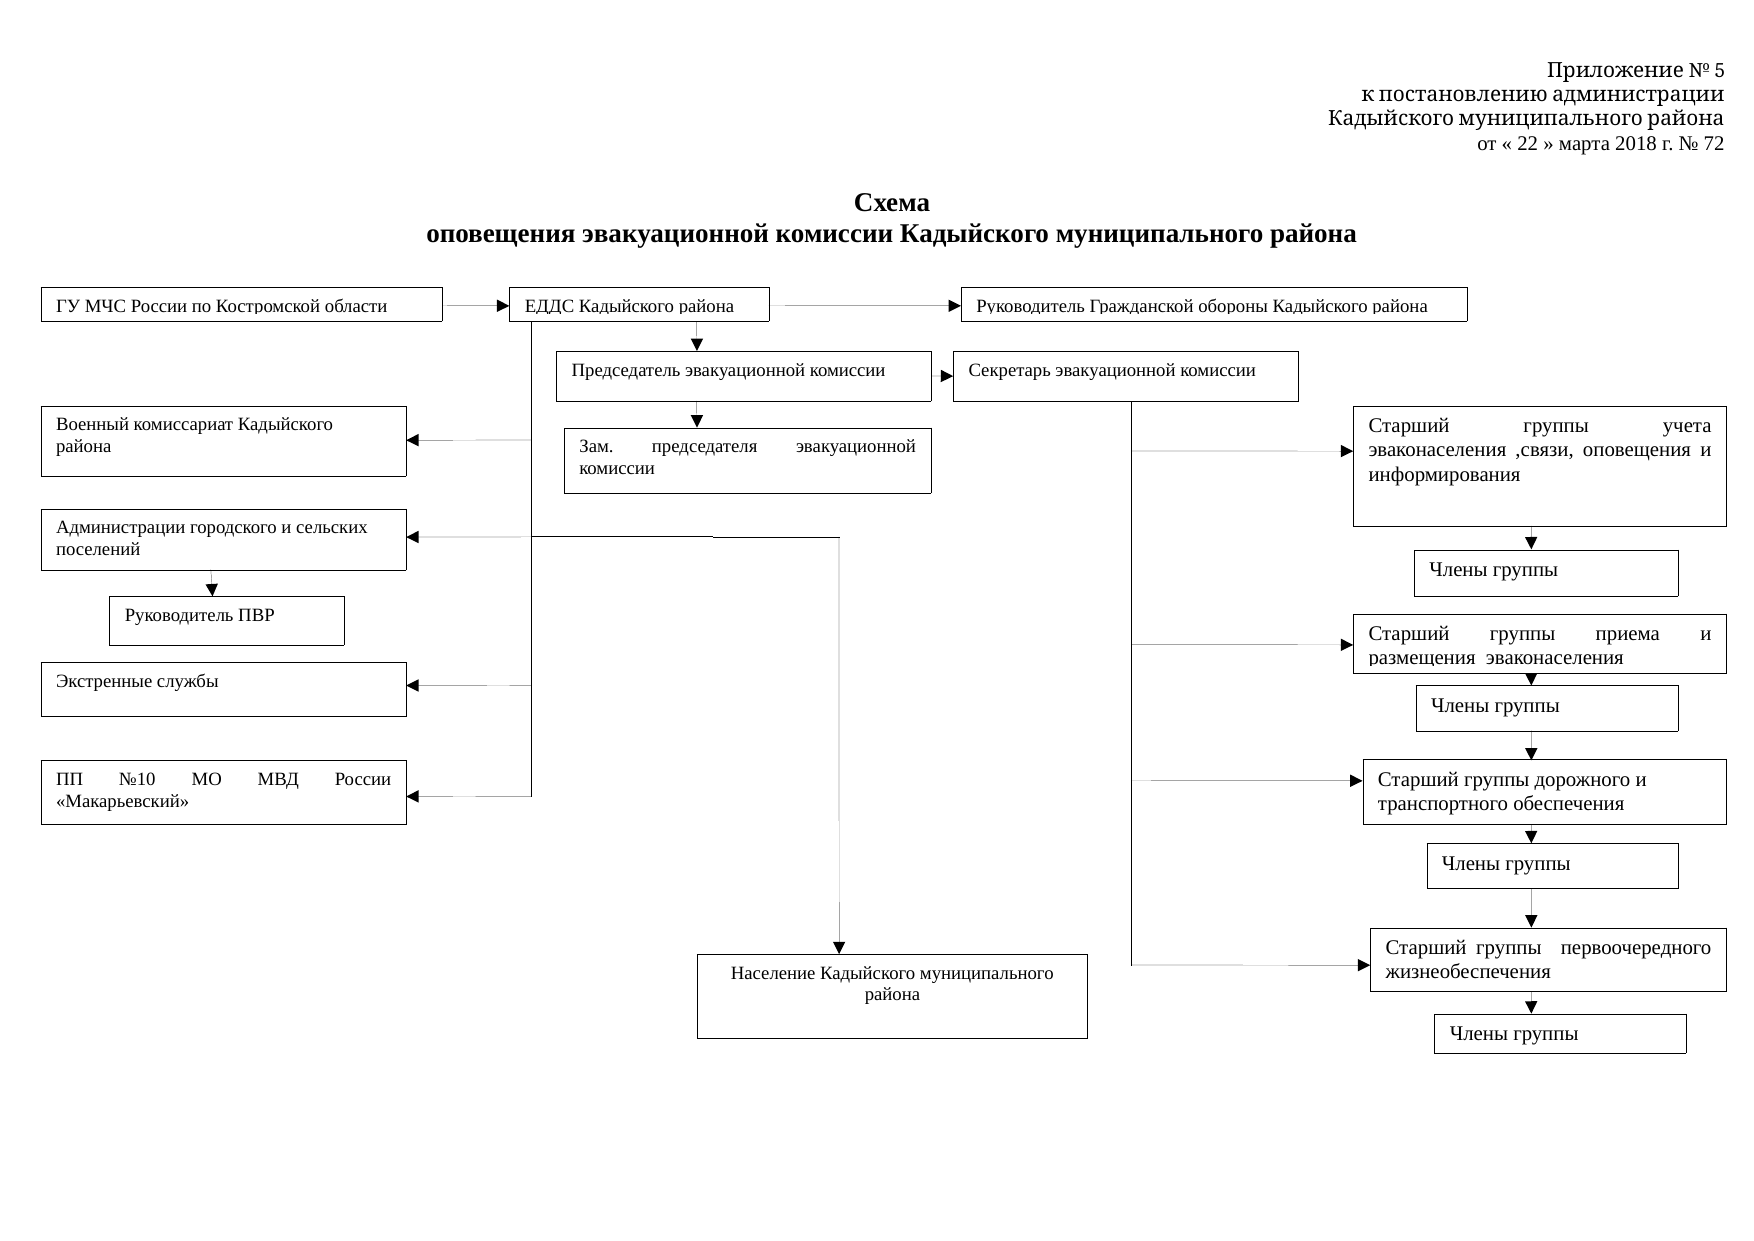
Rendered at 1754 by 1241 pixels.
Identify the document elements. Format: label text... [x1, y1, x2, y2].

subtitle Приложение № 5 [29, 59, 1724, 83]
subtitle Кадыйского муниципального района [29, 107, 1724, 131]
text от « 22 » марта 2018 г. № 72 [29, 131, 1724, 155]
text Схема [29, 186, 1724, 217]
subtitle к постановлению администрации [29, 83, 1724, 107]
text оповещения эвакуационной комиссии Кадыйского муниципального района [29, 217, 1724, 248]
